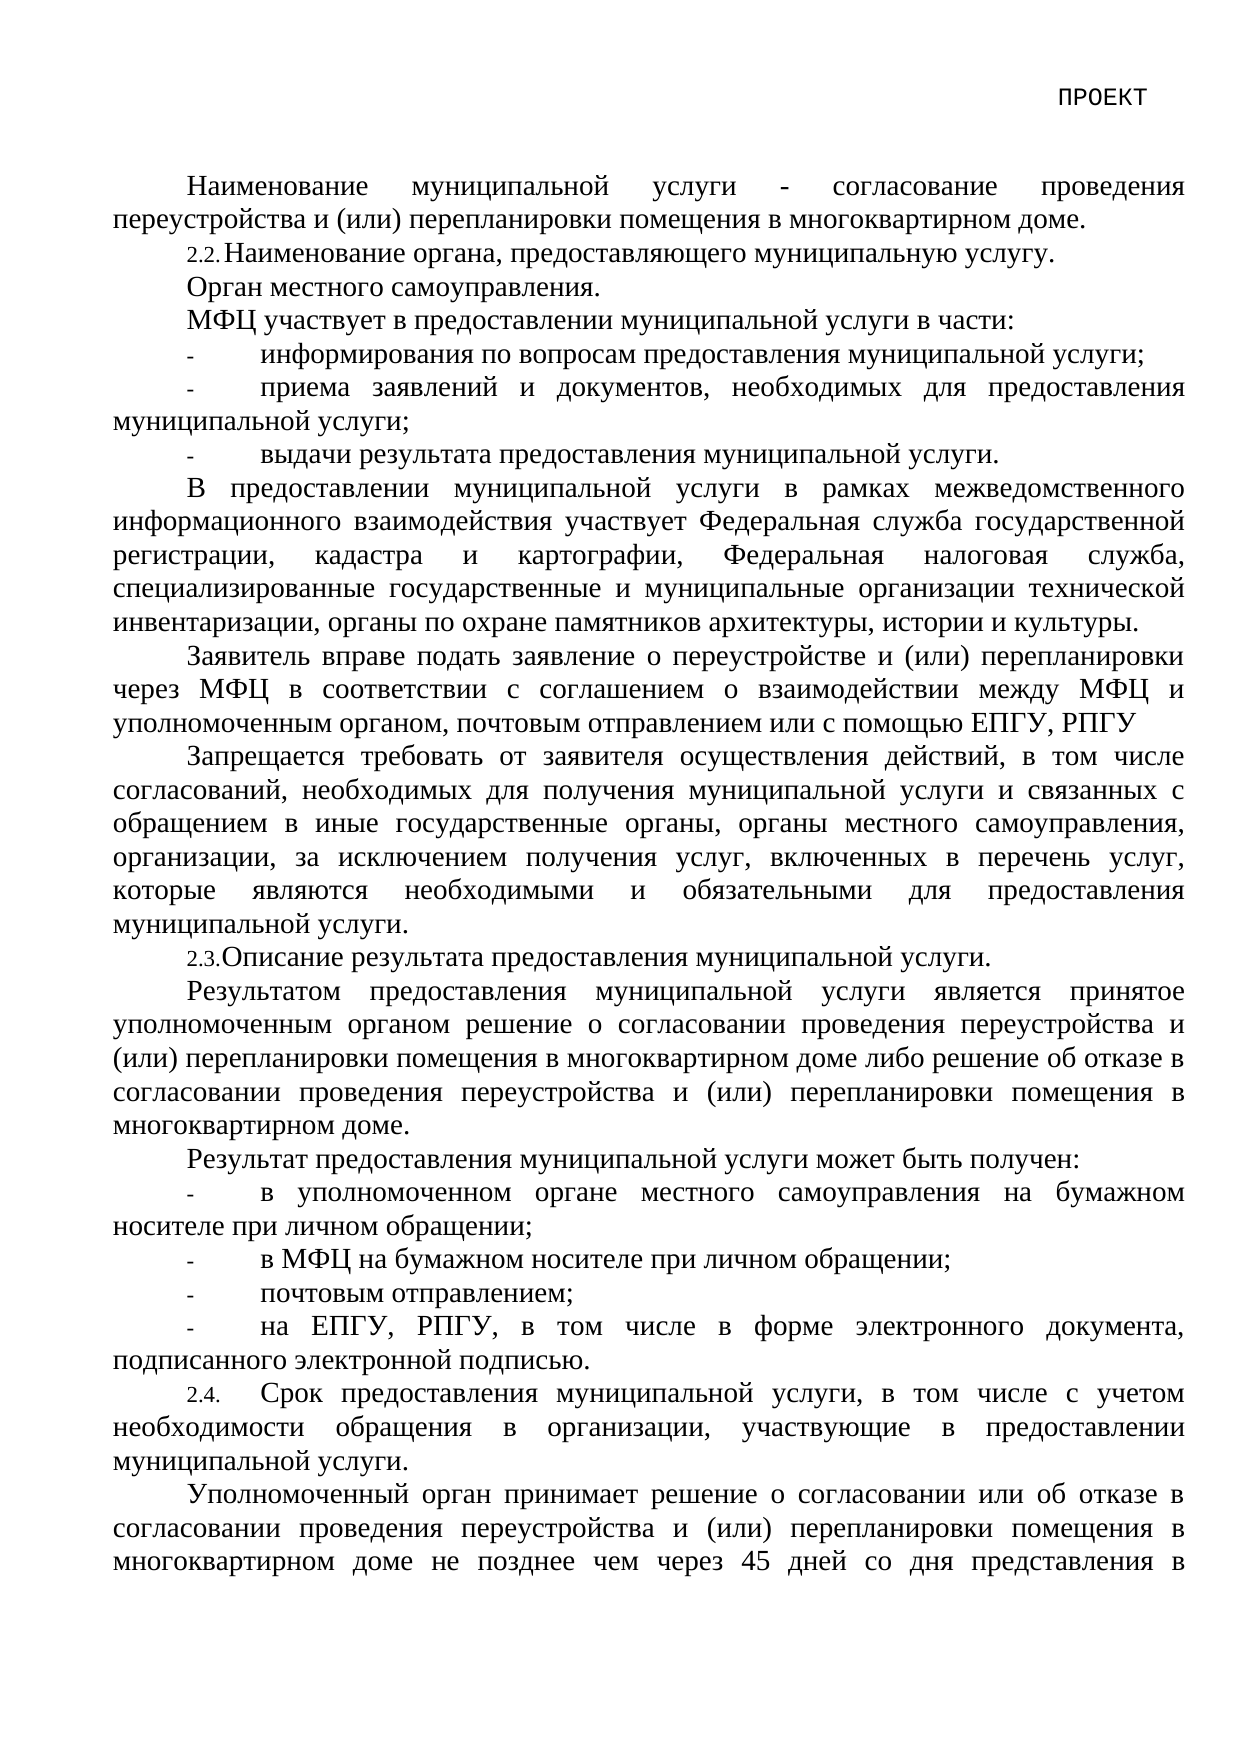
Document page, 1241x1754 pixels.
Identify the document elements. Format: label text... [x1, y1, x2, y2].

list Описание результата предоставления муниципальной услуги. [113, 939, 1186, 973]
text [113, 1476, 1186, 1577]
text Заявитель вправе подать заявление о переустройстве и (или) перепланировки через МФЦ в соответствии с соглашением о взаимодействии между МФЦ и уполномоченным органом, почтовым отправлением или с помощью ЕПГУ, РПГУ [113, 638, 1186, 738]
list Наименование органа, предоставляющего муниципальную услугу. [113, 235, 1186, 269]
text Орган местного самоуправления. [113, 269, 1186, 302]
list в МФЦ на бумажном носителе при личном обращении; [113, 1241, 1186, 1275]
list выдачи результата предоставления муниципальной услуги. [113, 436, 1186, 470]
list информирования по вопросам предоставления муниципальной услуги; [113, 336, 1186, 369]
text Наименование муниципальной услуги - согласование проведения переустройства и (или) перепланировки помещения в многоквартирном доме. [113, 168, 1186, 235]
text В предоставлении муниципальной услуги в рамках межведомственного информационного взаимодействия участвует Федеральная служба государственной регистрации, кадастра и картографии, Федеральная налоговая служба, специализированные государственные и муниципальные организации технической инвентаризации, органы по охране памятников архитектуры, истории и культуры. [113, 470, 1186, 638]
list на ЕПГУ, РПГУ, в том числе в форме электронного документа, подписанного электронной подписью. [113, 1308, 1186, 1376]
list приема заявлений и документов, необходимых для предоставления муниципальной услуги; [113, 369, 1186, 436]
list почтовым отправлением; [113, 1275, 1186, 1308]
text МФЦ участвует в предоставлении муниципальной услуги в части: [113, 302, 1186, 336]
text Результатом предоставления муниципальной услуги является принятое уполномоченным органом решение о согласовании проведения переустройства и (или) перепланировки помещения в многоквартирном доме либо решение об отказе в согласовании проведения переустройства и (или) перепланировки помещения в многоквартирном доме. [113, 973, 1186, 1141]
list Срок предоставления муниципальной услуги, в том числе с учетом необходимости обращения в организации, участвующие в предоставлении муниципальной услуги. [113, 1376, 1186, 1476]
list в уполномоченном органе местного самоуправления на бумажном носителе при личном обращении; [113, 1174, 1186, 1241]
text Запрещается требовать от заявителя осуществления действий, в том числе согласований, необходимых для получения муниципальной услуги и связанных с обращением в иные государственные органы, органы местного самоуправления, организации, за исключением получения услуг, включенных в перечень услуг, которые являются необходимыми и обязательными для предоставления муниципальной услуги. [113, 738, 1186, 939]
text Результат предоставления муниципальной услуги может быть получен: [113, 1141, 1186, 1174]
